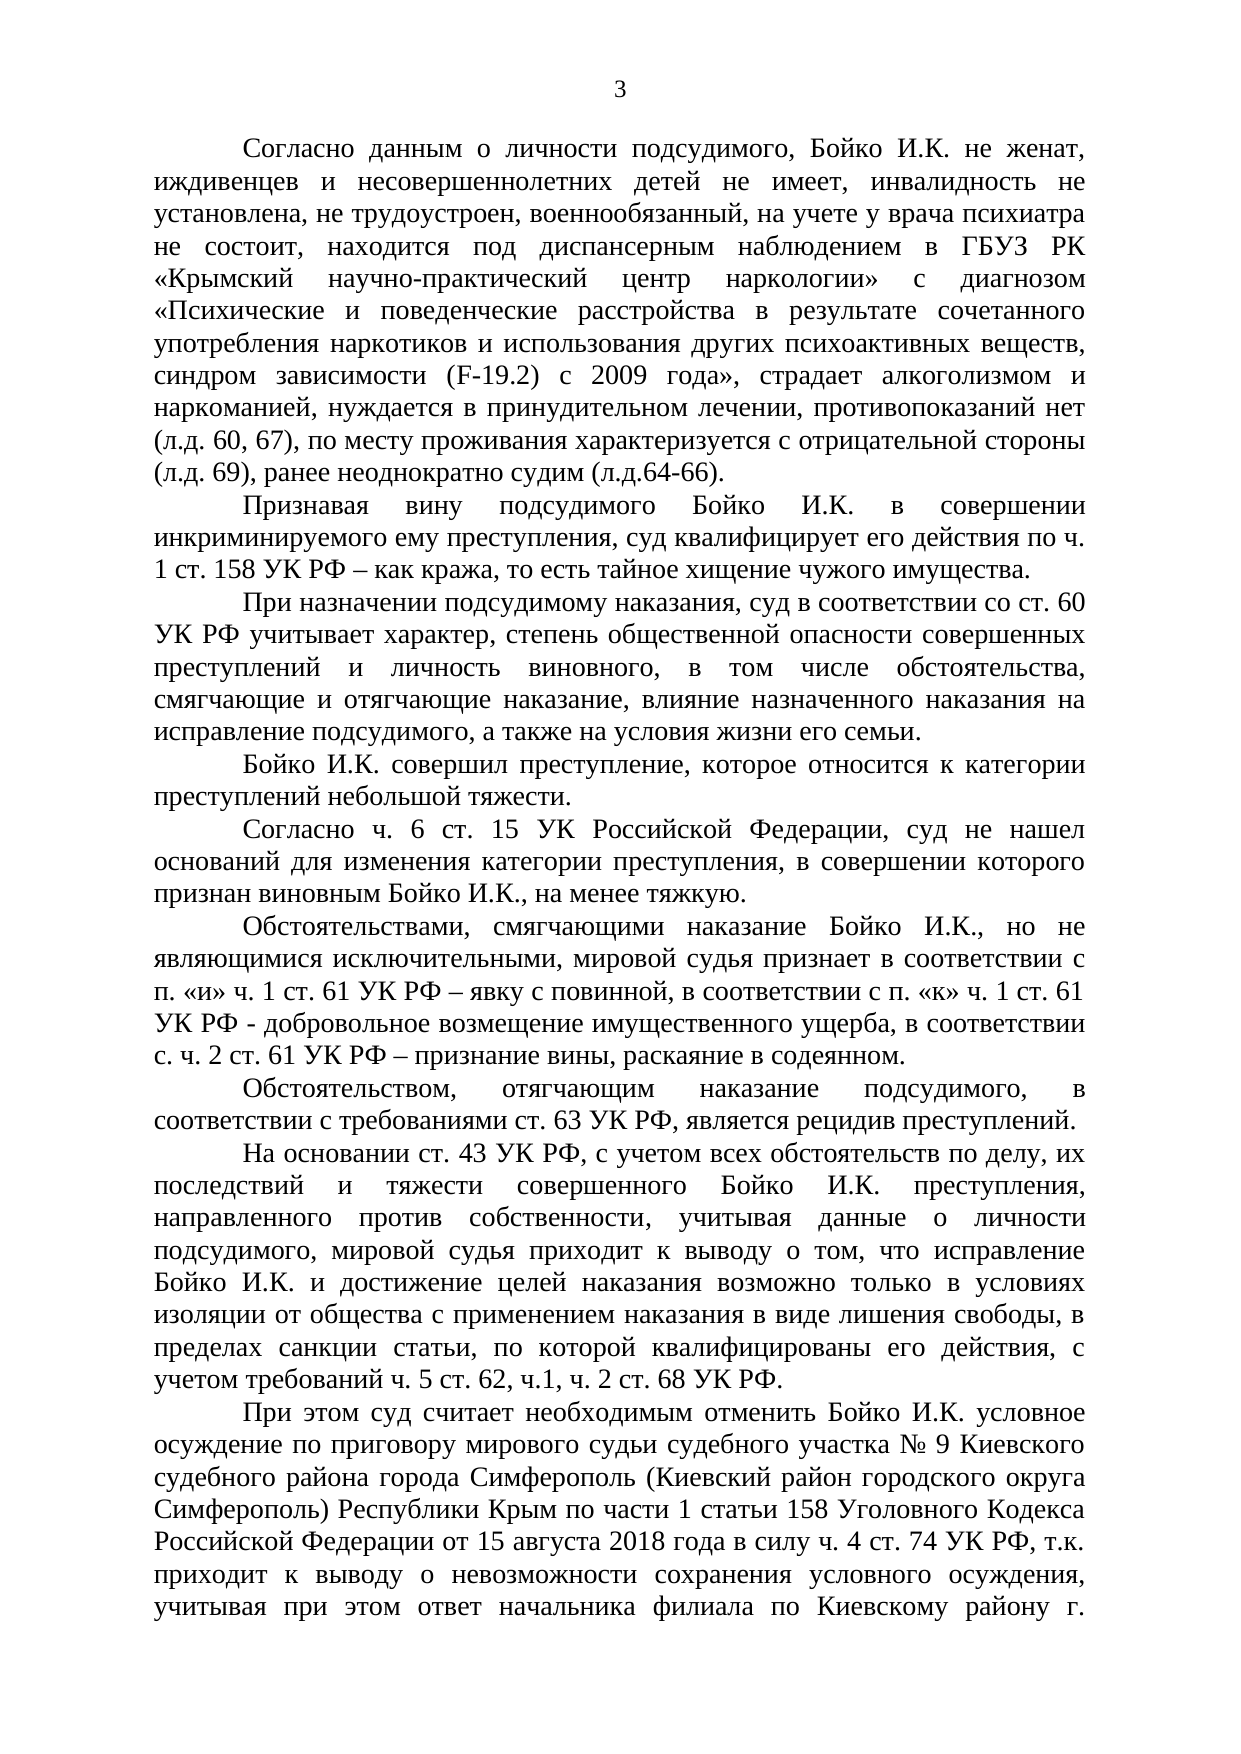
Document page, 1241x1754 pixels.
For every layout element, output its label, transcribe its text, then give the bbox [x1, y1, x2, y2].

text Бойко И.К. совершил преступление, которое относится к категории преступлений небольшой тяжести. [153, 747, 1087, 812]
text Обстоятельствами, смягчающими наказание Бойко И.К., но не являющимися исключительными, мировой судья признает в соответствии с п. «и» ч. 1 ст. 61 УК РФ – явку с повинной, в соответствии с п. «к» ч. 1 ст. 61 УК РФ - добровольное возмещение имущественного ущерба, в соответствии с. ч. 2 ст. 61 УК РФ – признание вины, раскаяние в содеянном. [153, 909, 1087, 1071]
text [153, 1395, 1087, 1622]
text Согласно данным о личности подсудимого, Бойко И.К. не женат, иждивенцев и несовершеннолетних детей не имеет, инвалидность не установлена, не трудоустроен, военнообязанный, на учете у врача психиатра не состоит, находится под диспансерным наблюдением в ГБУЗ РК «Крымский научно-практический центр наркологии» с диагнозом «Психические и поведенческие расстройства в результате сочетанного употребления наркотиков и использования других психоактивных веществ, синдром зависимости (F-19.2) с 2009 года», страдает алкоголизмом и наркоманией, нуждается в принудительном лечении, противопоказаний нет (л.д. 60, 67), по месту проживания характеризуется с отрицательной стороны (л.д. 69), ранее неоднократно судим (л.д.64-66). [153, 131, 1087, 488]
text Обстоятельством, отягчающим наказание подсудимого, в соответствии с требованиями ст. 63 УК РФ, является рецидив преступлений. [153, 1071, 1087, 1136]
text На основании ст. 43 УК РФ, с учетом всех обстоятельств по делу, их последствий и тяжести совершенного Бойко И.К. преступления, направленного против собственности, учитывая данные о личности подсудимого, мировой судья приходит к выводу о том, что исправление Бойко И.К. и достижение целей наказания возможно только в условиях изоляции от общества с применением наказания в виде лишения свободы, в пределах санкции статьи, по которой квалифицированы его действия, с учетом требований ч. 5 ст. 62, ч.1, ч. 2 ст. 68 УК РФ. [153, 1136, 1087, 1246]
text Согласно ч. 6 ст. 15 УК Российской Федерации, суд не нашел оснований для изменения категории преступления, в совершении которого признан виновным Бойко И.К., на менее тяжкую. [153, 812, 1087, 909]
text При назначении подсудимому наказания, суд в соответствии со ст. 60 УК РФ учитывает характер, степень общественной опасности совершенных преступлений и личность виновного, в том числе обстоятельства, смягчающие и отягчающие наказание, влияние назначенного наказания на исправление подсудимого, а также на условия жизни его семьи. [153, 585, 1087, 747]
text Признавая вину подсудимого Бойко И.К. в совершении инкриминируемого ему преступления, суд квалифицирует его действия по ч. 1 ст. 158 УК РФ – как кража, то есть тайное хищение чужого имущества. [153, 488, 1087, 585]
text На основании ст. 43 УК РФ, с учетом всех обстоятельств по делу, их последствий и тяжести совершенного Бойко И.К. преступления, направленного против собственности, учитывая данные о личности подсудимого, мировой судья приходит к выводу о том, что исправление Бойко И.К. и достижение целей наказания возможно только в условиях изоляции от общества с применением наказания в виде лишения свободы, в пределах санкции статьи, по которой квалифицированы его действия, с учетом требований ч. 5 ст. 62, ч.1, ч. 2 ст. 68 УК РФ. [153, 1356, 1087, 1395]
